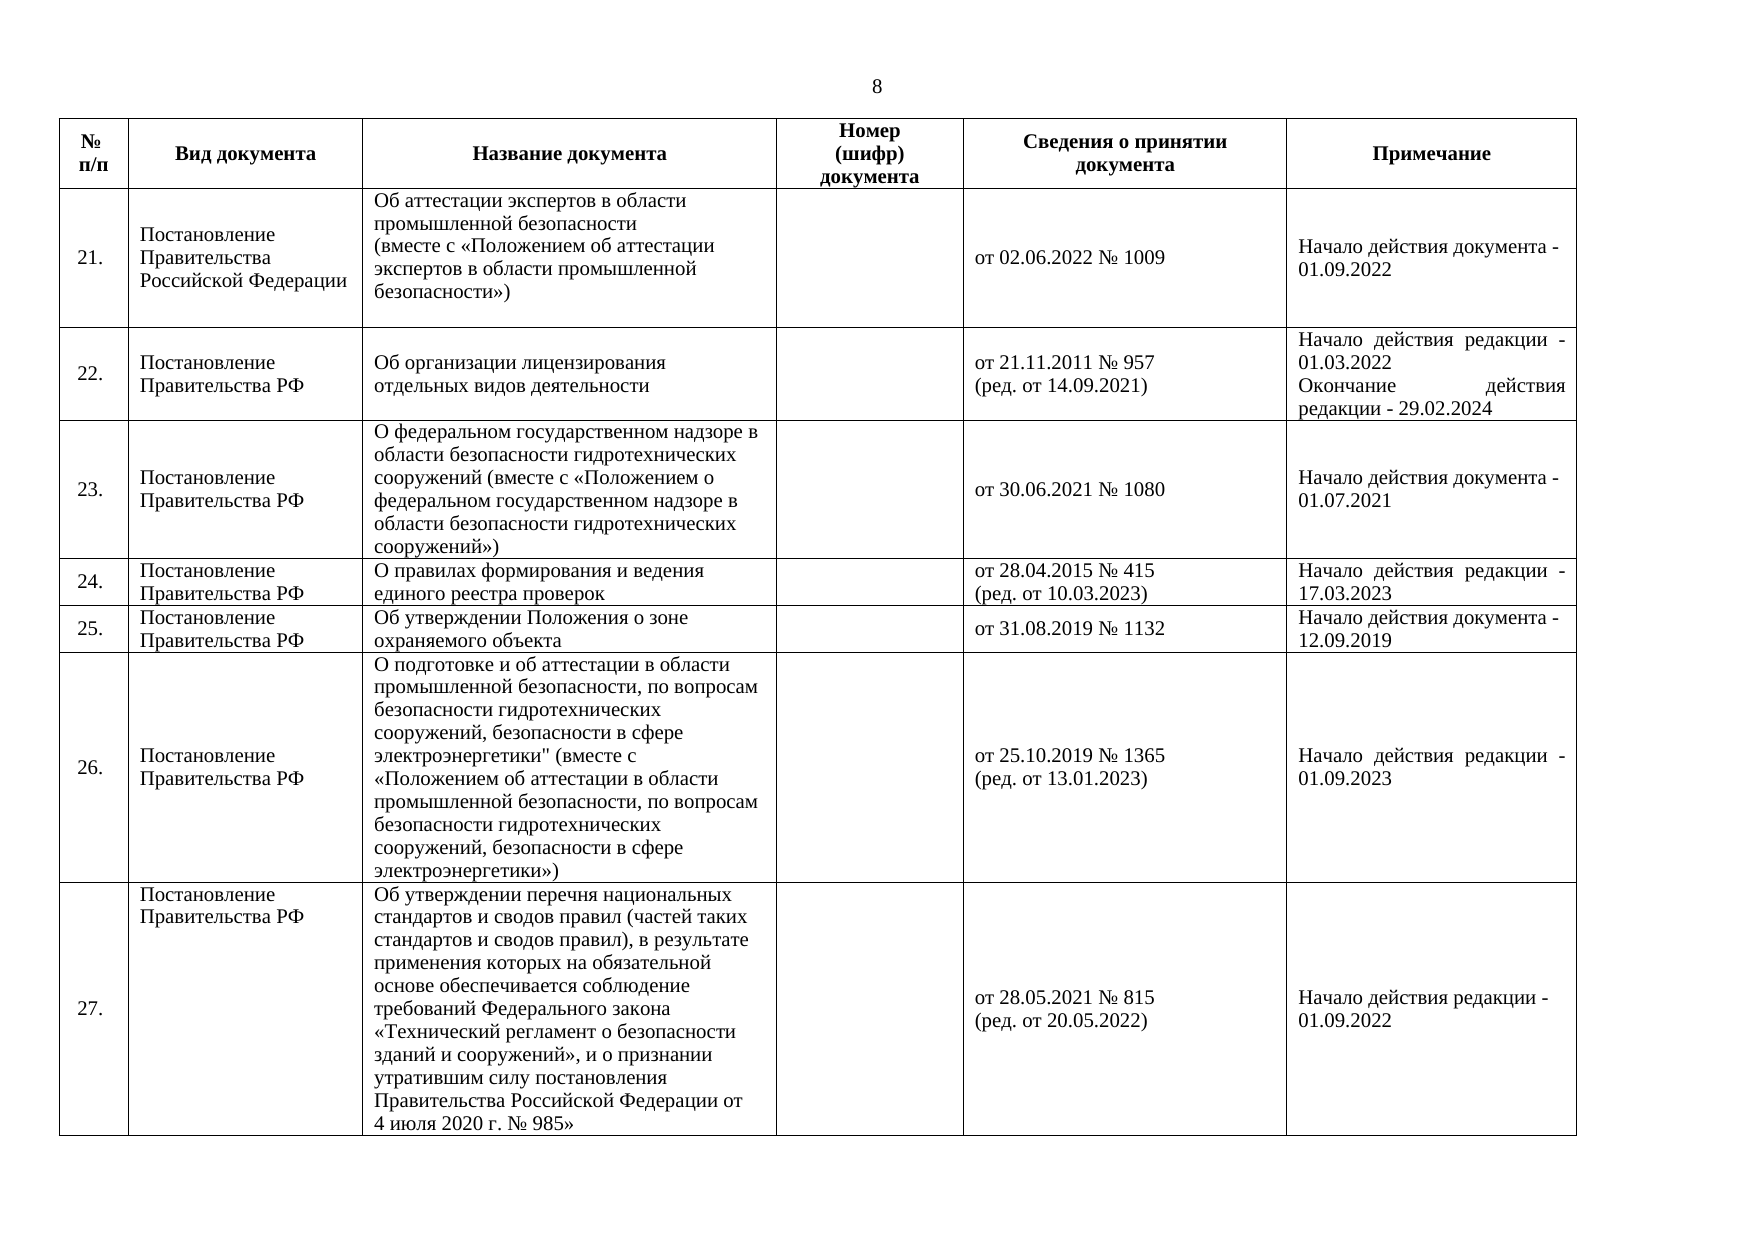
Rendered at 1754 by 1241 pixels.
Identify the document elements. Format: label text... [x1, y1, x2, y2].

table_header Примечание [1287, 119, 1576, 188]
table_header № п/п [60, 119, 128, 188]
table_cell О подготовке и об аттестации в области промышленной безопасности, по вопросам безопасности гидротехнических сооружений, безопасности в сфере электроэнергетики" (вместе с «Положением об аттестации в области промышленной безопасности, по вопросам безопасности гидротехнических сооружений, безопасности в сфере электроэнергетики») [363, 653, 776, 882]
table_cell от 02.06.2022 № 1009 [964, 189, 1286, 327]
table_header Вид документа [129, 119, 362, 188]
table_cell от 30.06.2021 № 1080 [964, 421, 1286, 558]
table_cell от 28.04.2015 № 415 (ред. от 10.03.2023) [964, 559, 1286, 605]
table_cell Постановление Правительства РФ [129, 421, 362, 558]
table_cell Постановление Правительства РФ [129, 559, 362, 605]
table_cell [777, 653, 963, 882]
table_header Название документа [363, 119, 776, 188]
table_cell [60, 328, 128, 420]
table_cell О правилах формирования и ведения единого реестра проверок [363, 559, 776, 605]
table_cell [60, 653, 128, 882]
table_cell Начало действия документа - 01.07.2021 [1287, 421, 1576, 558]
table_cell [60, 421, 128, 558]
table_header Номер (шифр) документа [777, 119, 963, 188]
table_cell [777, 883, 963, 1135]
table_cell Об утверждении перечня национальных стандартов и сводов правил (частей таких стандартов и сводов правил), в результате применения которых на обязательной основе обеспечивается соблюдение требований Федерального закона «Технический регламент о безопасности зданий и сооружений», и о признании утратившим силу постановления Правительства Российской Федерации от 4 июля 2020 г. № 985» [363, 883, 776, 1135]
table_cell [777, 421, 963, 558]
table_cell Об утверждении Положения о зоне охраняемого объекта [363, 606, 776, 652]
table_cell от 21.11.2011 № 957 (ред. от 14.09.2021) [964, 328, 1286, 420]
table_header Сведения о принятии документа [964, 119, 1286, 188]
table_cell [777, 328, 963, 420]
table_cell от 31.08.2019 № 1132 [964, 606, 1286, 652]
table_cell Постановление Правительства РФ [129, 883, 362, 1135]
table_cell от 25.10.2019 № 1365 (ред. от 13.01.2023) [964, 653, 1286, 882]
table_cell Начало действия документа - 01.09.2022 [1287, 189, 1576, 327]
table_cell О федеральном государственном надзоре в области безопасности гидротехнических сооружений (вместе с «Положением о федеральном государственном надзоре в области безопасности гидротехнических сооружений») [363, 421, 776, 558]
table_cell Начало действия документа - 12.09.2019 [1287, 606, 1576, 652]
table_cell [60, 189, 128, 327]
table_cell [129, 189, 362, 327]
table_cell [60, 559, 128, 605]
table_cell Начало действия редакции - 01.09.2022 [1287, 883, 1576, 1135]
table_cell [60, 883, 128, 1135]
table_cell [777, 189, 963, 327]
table_cell [777, 559, 963, 605]
table_cell Постановление Правительства РФ [129, 606, 362, 652]
table_cell Начало действия редакции - 01.09.2023 [1287, 653, 1576, 882]
table_cell Постановление Правительства РФ [129, 653, 362, 882]
table_cell от 28.05.2021 № 815 (ред. от 20.05.2022) [964, 883, 1286, 1135]
table_cell [777, 606, 963, 652]
table_cell Постановление Правительства РФ [129, 328, 362, 420]
table_cell Об аттестации экспертов в области промышленной безопасности (вместе с «Положением об аттестации экспертов в области промышленной безопасности») [363, 189, 776, 327]
table_cell Начало действия редакции - 17.03.2023 [1287, 559, 1576, 605]
table_cell [60, 606, 128, 652]
table_cell Начало действия редакции - 01.03.2022 Окончание действия редакции - 29.02.2024 [1287, 328, 1576, 420]
table_cell Об организации лицензирования отдельных видов деятельности [363, 328, 776, 420]
